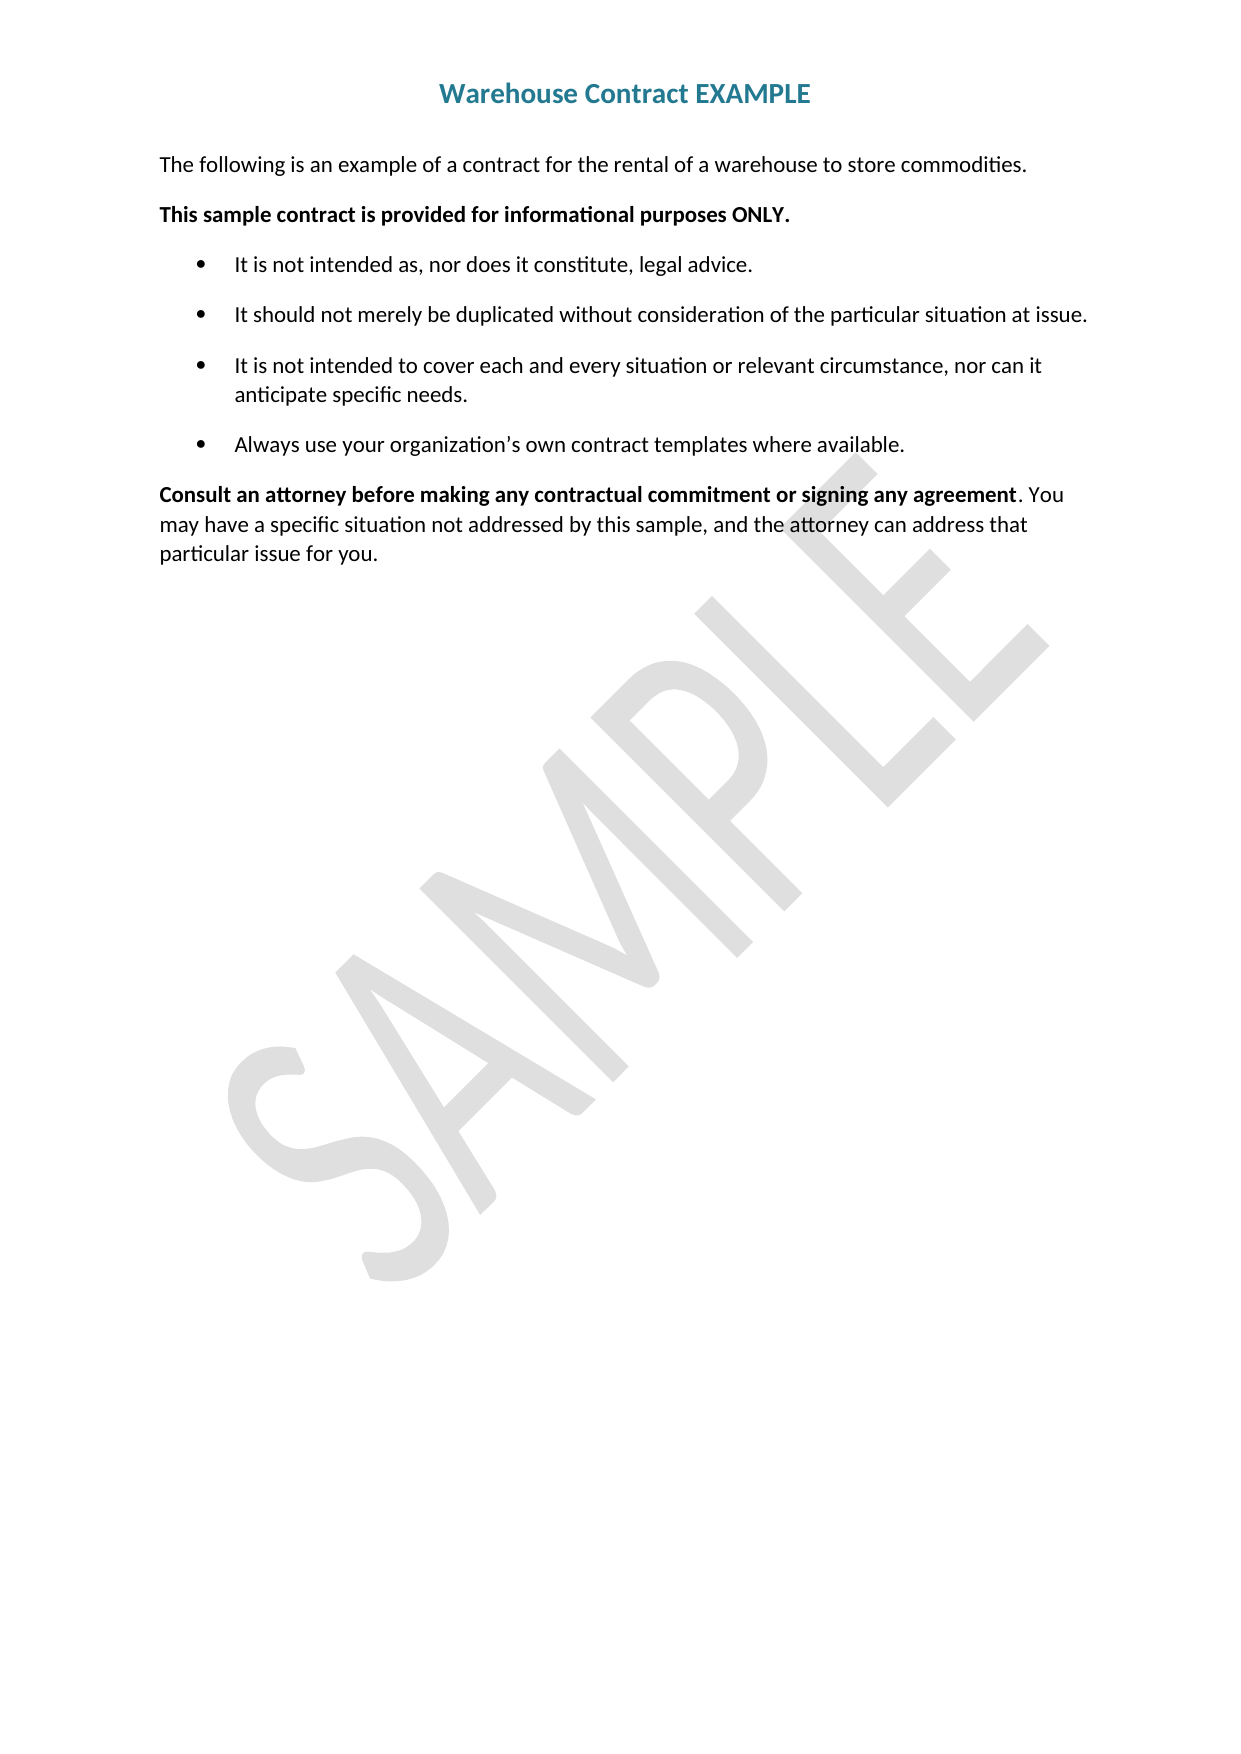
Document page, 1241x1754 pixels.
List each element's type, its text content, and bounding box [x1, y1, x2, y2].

list It is not intended to cover each and every situation or relevant circumstance, nor can it anticipate specific needs. [197, 351, 1090, 408]
list Always use your organization’s own contract templates where available. [197, 430, 1090, 458]
list It should not merely be duplicated without consideration of the particular situation at issue. [197, 301, 1090, 329]
text Consult an attorney before making any contractual commitment or signing any agreement. You may have a specific situation not addressed by this sample, and the attorney can address that particular issue for you. [159, 481, 1090, 567]
list It is not intended as, nor does it constitute, legal advice. [197, 250, 1090, 278]
text The following is an example of a contract for the rental of a warehouse to store commodities. [159, 150, 1090, 178]
text This sample contract is provided for informational purposes ONLY. [159, 200, 1090, 228]
